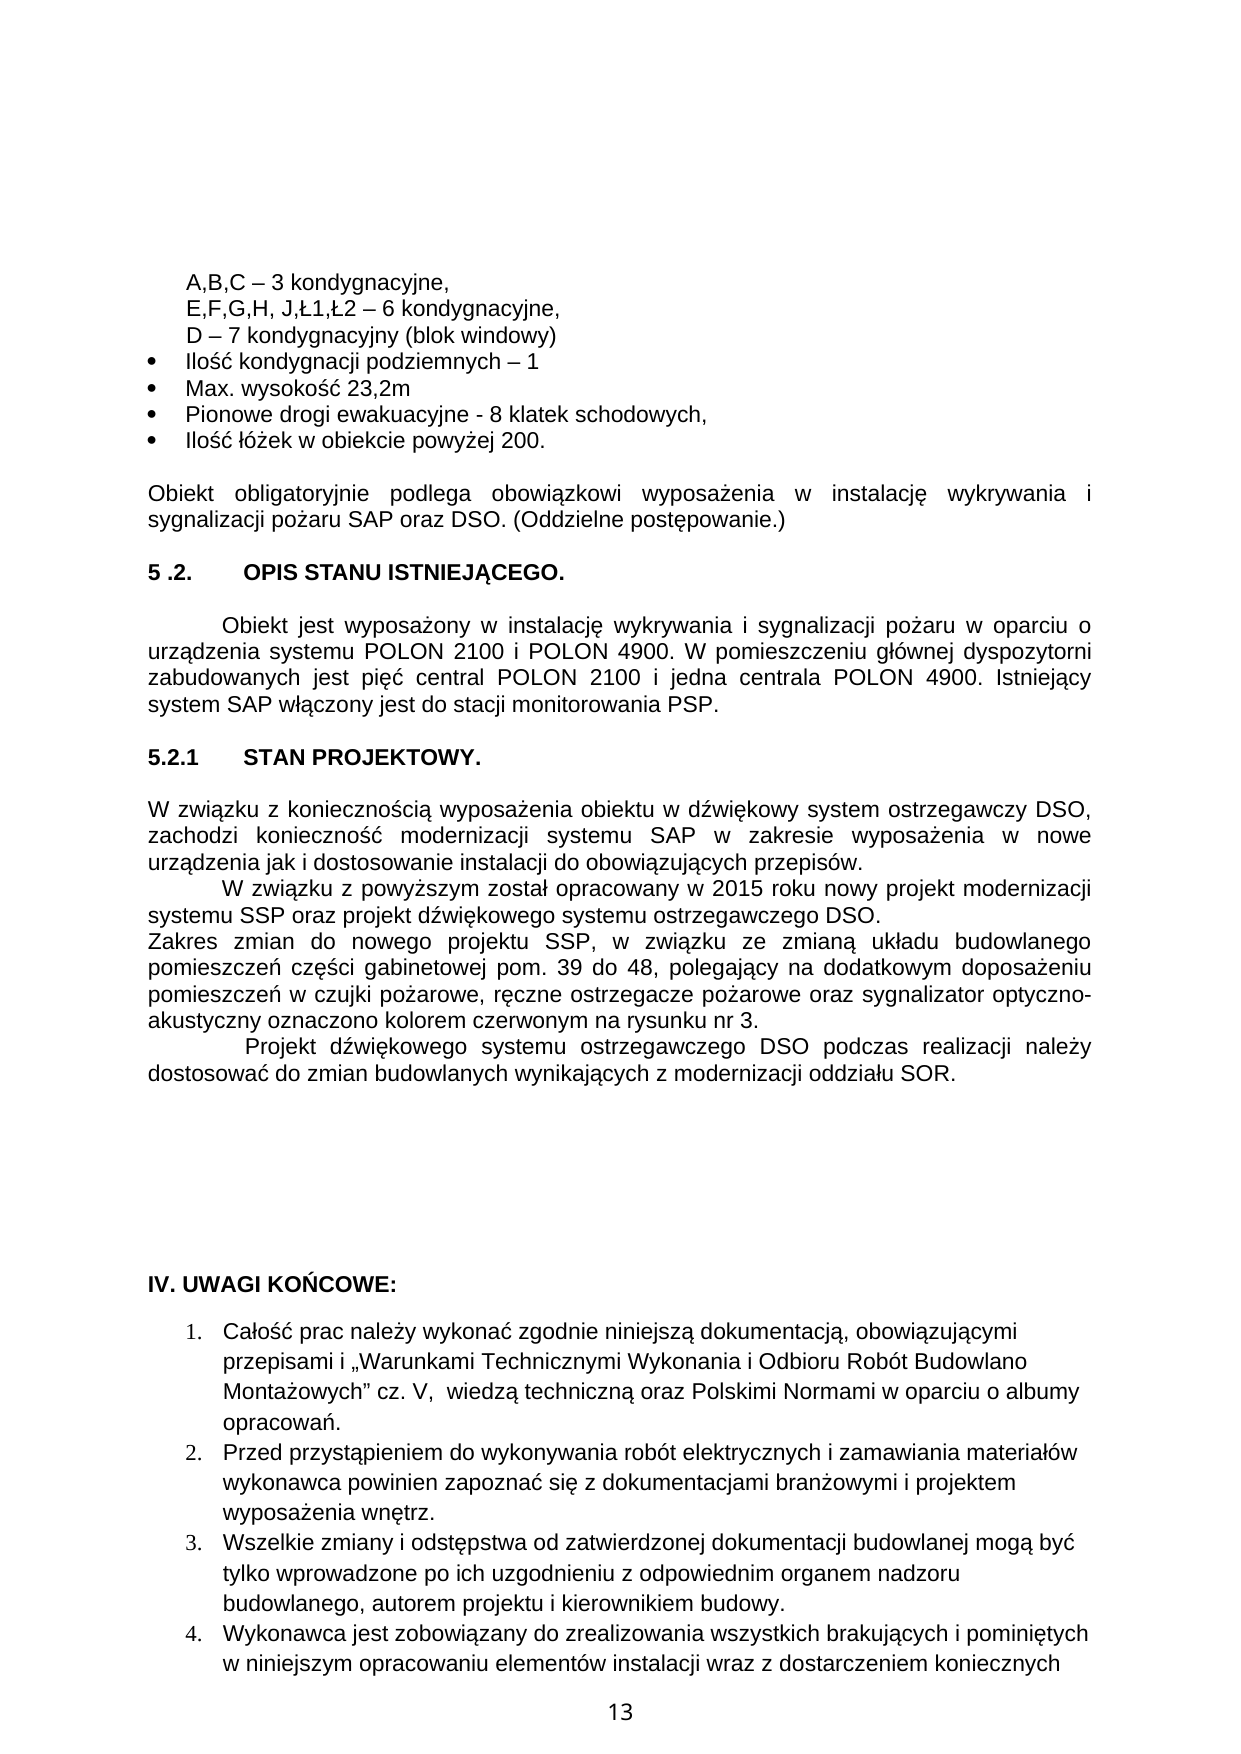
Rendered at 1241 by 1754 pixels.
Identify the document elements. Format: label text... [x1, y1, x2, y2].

text 5.2.1 STAN PROJEKTOWY. [148, 743, 1092, 770]
list Max. wysokość 23,2m [148, 374, 1092, 401]
list Ilość kondygnacji podziemnych – 1 [148, 348, 1092, 374]
text D – 7 kondygnacyjny (blok windowy) [148, 322, 1092, 348]
text W związku z powyższym został opracowany w 2015 roku nowy projekt modernizacji systemu SSP oraz projekt dźwiękowego systemu ostrzegawczego DSO. [148, 875, 1092, 928]
text E,F,G,H, J,Ł1,Ł2 – 6 kondygnacyjne, [148, 295, 1092, 322]
list Przed przystąpieniem do wykonywania robót elektrycznych i zamawiania materiałów wykonawca powinien zapoznać się z dokumentacjami branżowymi i projektem wyposażenia wnętrz. [185, 1439, 1092, 1526]
text W związku z koniecznością wyposażenia obiektu w dźwiękowy system ostrzegawczy DSO, zachodzi konieczność modernizacji systemu SAP w zakresie wyposażenia w nowe urządzenia jak i dostosowanie instalacji do obowiązujących przepisów. [148, 796, 1092, 875]
text Projekt dźwiękowego systemu ostrzegawczego DSO podczas realizacji należy dostosować do zmian budowlanych wynikających z modernizacji oddziału SOR. [148, 1033, 1092, 1086]
text Obiekt obligatoryjnie podlega obowiązkowi wyposażenia w instalację wykrywania i sygnalizacji pożaru SAP oraz DSO. (Oddzielne postępowanie.) [148, 480, 1092, 533]
text IV. UWAGI KOŃCOWE: [148, 1271, 1092, 1297]
list Wszelkie zmiany i odstępstwa od zatwierdzonej dokumentacji budowlanej mogą być tylko wprowadzone po ich uzgodnieniu z odpowiednim organem nadzoru budowlanego, autorem projektu i kierownikiem budowy. [185, 1529, 1092, 1616]
text Zakres zmian do nowego projektu SSP, w związku ze zmianą układu budowlanego pomieszczeń części gabinetowej pom. 39 do 48, polegający na dodatkowym doposażeniu pomieszczeń w czujki pożarowe, ręczne ostrzegacze pożarowe oraz sygnalizator optyczno-akustyczny oznaczono kolorem czerwonym na rysunku nr 3. [148, 928, 1092, 1033]
list Ilość łóżek w obiekcie powyżej 200. [148, 427, 1092, 453]
text Obiekt jest wyposażony w instalację wykrywania i sygnalizacji pożaru w oparciu o urządzenia systemu POLON 2100 i POLON 4900. W pomieszczeniu głównej dyspozytorni zabudowanych jest pięć central POLON 2100 i jedna centrala POLON 4900. Istniejący system SAP włączony jest do stacji monitorowania PSP. [148, 612, 1092, 717]
subtitle 5 .2. OPIS STANU ISTNIEJĄCEGO. [148, 559, 1092, 585]
text A,B,C – 3 kondygnacyjne, [148, 269, 1092, 295]
list Całość prac należy wykonać zgodnie niniejszą dokumentacją, obowiązującymi przepisami i „Warunkami Technicznymi Wykonania i Odbioru Robót Budowlano Montażowych” cz. V, wiedzą techniczną oraz Polskimi Normami w oparciu o albumy opracowań. [185, 1318, 1092, 1435]
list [185, 1620, 1092, 1677]
list Pionowe drogi ewakuacyjne - 8 klatek schodowych, [148, 401, 1092, 427]
